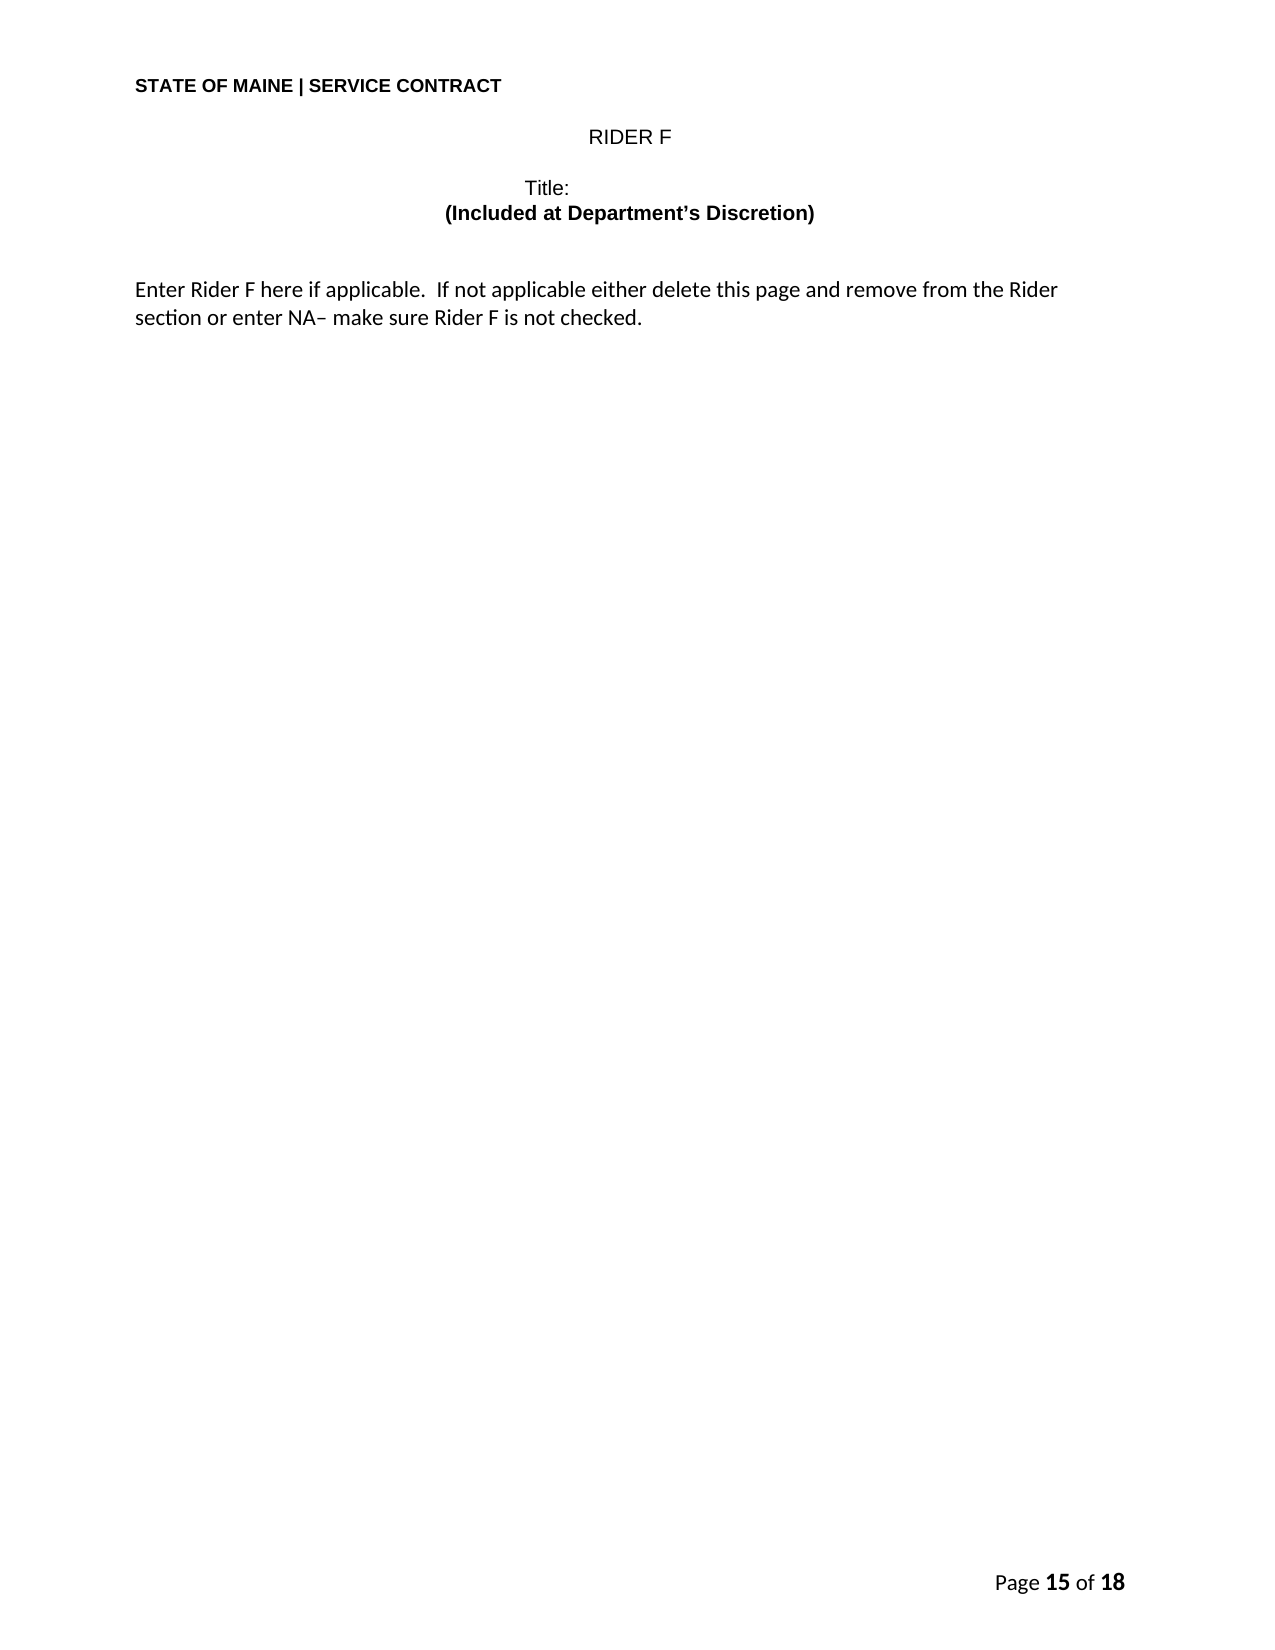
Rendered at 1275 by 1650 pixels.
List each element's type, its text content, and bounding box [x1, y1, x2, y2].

text (Included at Department’s Discretion) [135, 201, 1125, 225]
text Title: [135, 173, 1125, 201]
text RIDER F [135, 124, 1125, 148]
